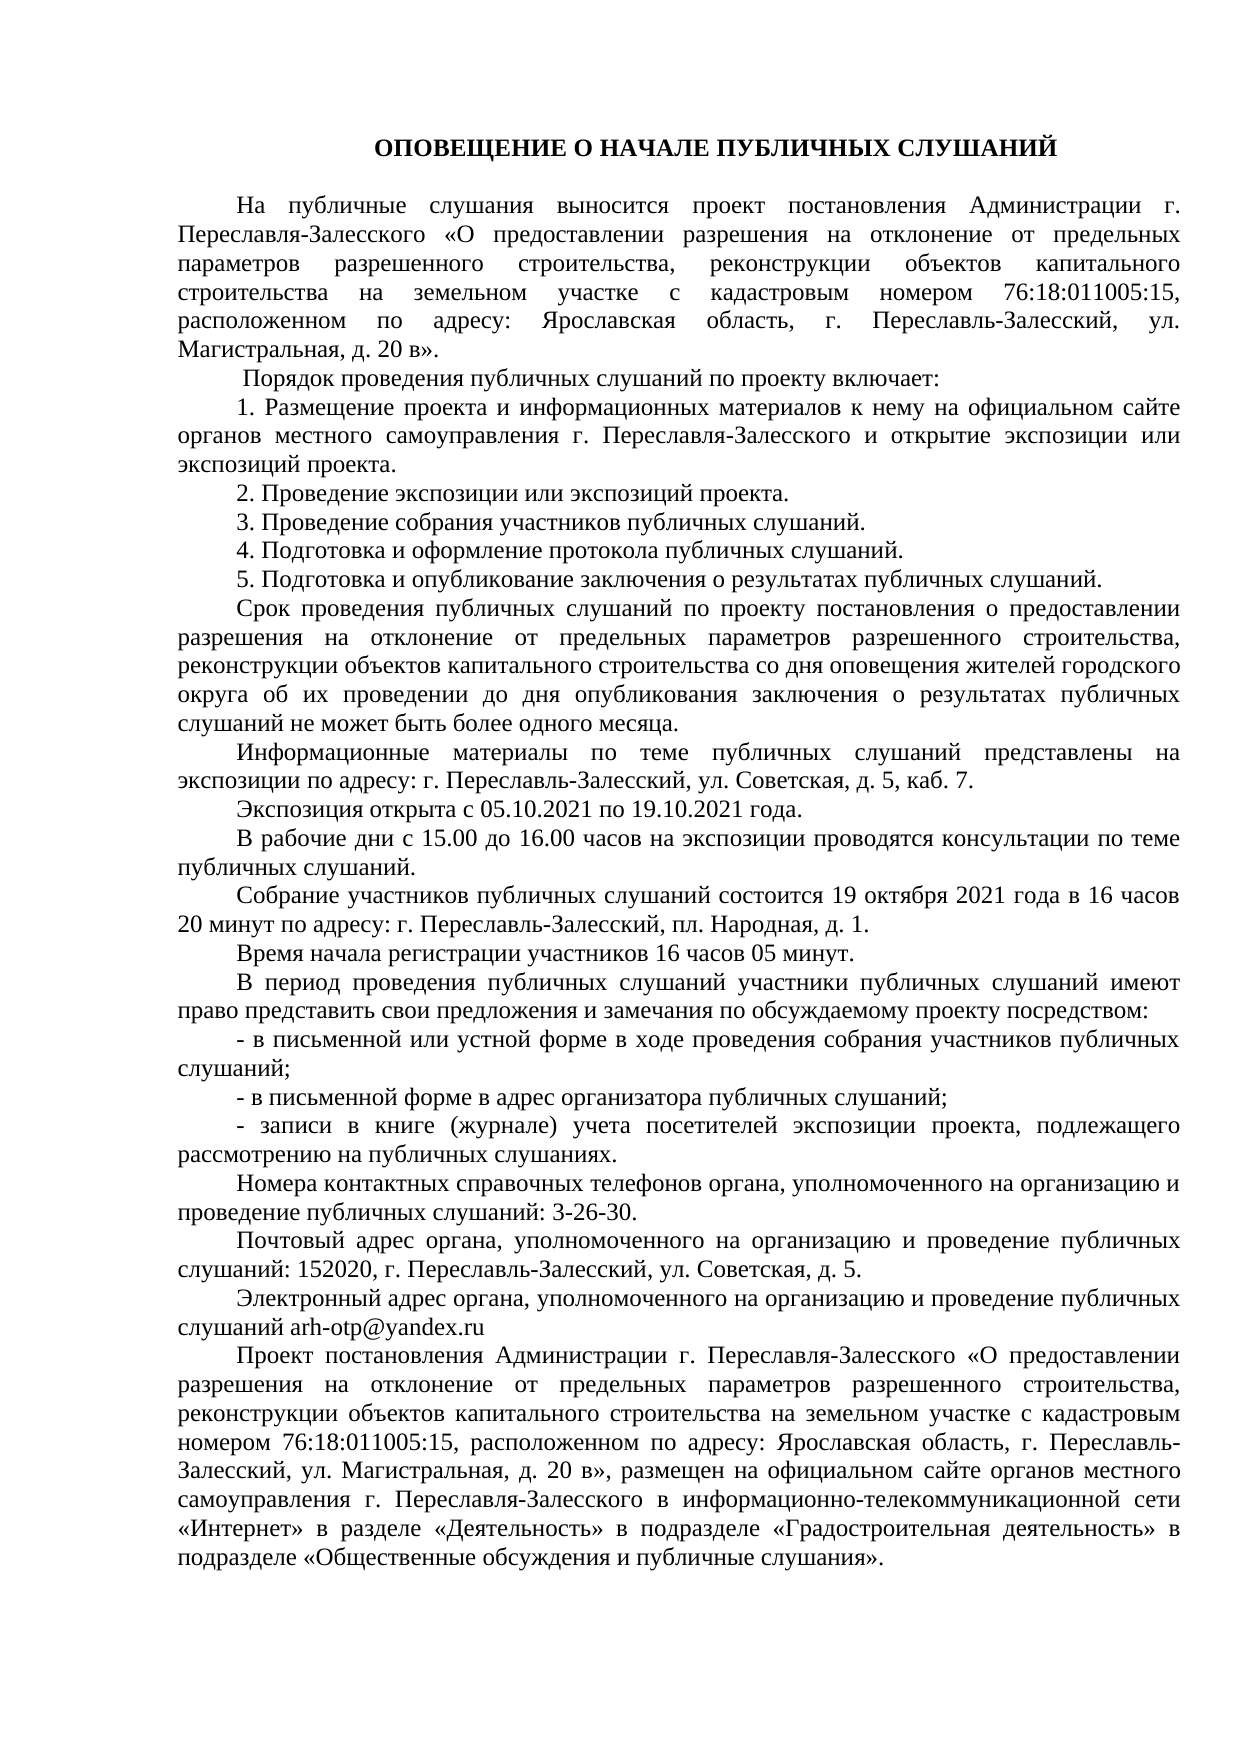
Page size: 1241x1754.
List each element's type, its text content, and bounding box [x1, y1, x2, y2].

text Экспозиция открыта с 05.10.2021 по 19.10.2021 года. [177, 794, 1181, 823]
text Почтовый адрес органа, уполномоченного на организацию и проведение публичных слушаний: 152020, г. Переславль-Залесский, ул. Советская, д. 5. [177, 1225, 1181, 1283]
text Номера контактных справочных телефонов органа, уполномоченного на организацию и проведение публичных слушаний: 3-26-30. [177, 1168, 1181, 1225]
text 5. Подготовка и опубликование заключения о результатах публичных слушаний. [177, 564, 1181, 593]
text Электронный адрес органа, уполномоченного на организацию и проведение публичных слушаний arh-otp@yandex.ru [177, 1283, 1181, 1340]
text 1. Размещение проекта и информационных материалов к нему на официальном сайте органов местного самоуправления г. Переславля-Залесского и открытие экспозиции или экспозиций проекта. [177, 392, 1181, 478]
text Проект постановления Администрации г. Переславля-Залесского «О предоставлении разрешения на отклонение от предельных параметров разрешенного строительства, реконструкции объектов капитального строительства на земельном участке с кадастровым номером 76:18:011005:15, расположенном по адресу: Ярославская область, г. Переславль-Залесский, ул. Магистральная, д. 20 в», размещен на официальном сайте органов местного самоуправления г. Переславля-Залесского в информационно-телекоммуникационной сети «Интернет» в разделе «Деятельность» в подразделе «Градостроительная деятельность» в подразделе «Общественные обсуждения и публичные слушания». [177, 1340, 1181, 1570]
text Информационные материалы по теме публичных слушаний представлены на экспозиции по адресу: г. Переславль-Залесский, ул. Советская, д. 5, каб. 7. [177, 737, 1181, 794]
text - в письменной форме в адрес организатора публичных слушаний; [177, 1082, 1181, 1110]
text - в письменной или устной форме в ходе проведения собрания участников публичных слушаний; [177, 1024, 1181, 1082]
text - записи в книге (журнале) учета посетителей экспозиции проекта, подлежащего рассмотрению на публичных слушаниях. [177, 1110, 1181, 1168]
text Время начала регистрации участников 16 часов 05 минут. [177, 938, 1181, 967]
text В период проведения публичных слушаний участники публичных слушаний имеют право представить свои предложения и замечания по обсуждаемому проекту посредством: [177, 967, 1181, 1024]
text Собрание участников публичных слушаний состоится 19 октября 2021 года в 16 часов 20 минут по адресу: г. Переславль-Залесский, пл. Народная, д. 1. [177, 880, 1181, 938]
text 4. Подготовка и оформление протокола публичных слушаний. [177, 535, 1181, 564]
text 2. Проведение экспозиции или экспозиций проекта. [177, 478, 1181, 507]
text ОПОВЕЩЕНИЕ О НАЧАЛЕ ПУБЛИЧНЫХ СЛУШАНИЙ [177, 133, 1181, 162]
text Порядок проведения публичных слушаний по проекту включает: [177, 363, 1181, 392]
text Срок проведения публичных слушаний по проекту постановления о предоставлении разрешения на отклонение от предельных параметров разрешенного строительства, реконструкции объектов капитального строительства со дня оповещения жителей городского округа об их проведении до дня опубликования заключения о результатах публичных слушаний не может быть более одного месяца. [177, 593, 1181, 737]
text 3. Проведение собрания участников публичных слушаний. [177, 507, 1181, 535]
text На публичные слушания выносится проект постановления Администрации г. Переславля-Залесского «О предоставлении разрешения на отклонение от предельных параметров разрешенного строительства, реконструкции объектов капитального строительства на земельном участке с кадастровым номером 76:18:011005:15, расположенном по адресу: Ярославская область, г. Переславль-Залесский, ул. Магистральная, д. 20 в». [177, 190, 1181, 363]
text В рабочие дни с 15.00 до 16.00 часов на экспозиции проводятся консультации по теме публичных слушаний. [177, 823, 1181, 880]
